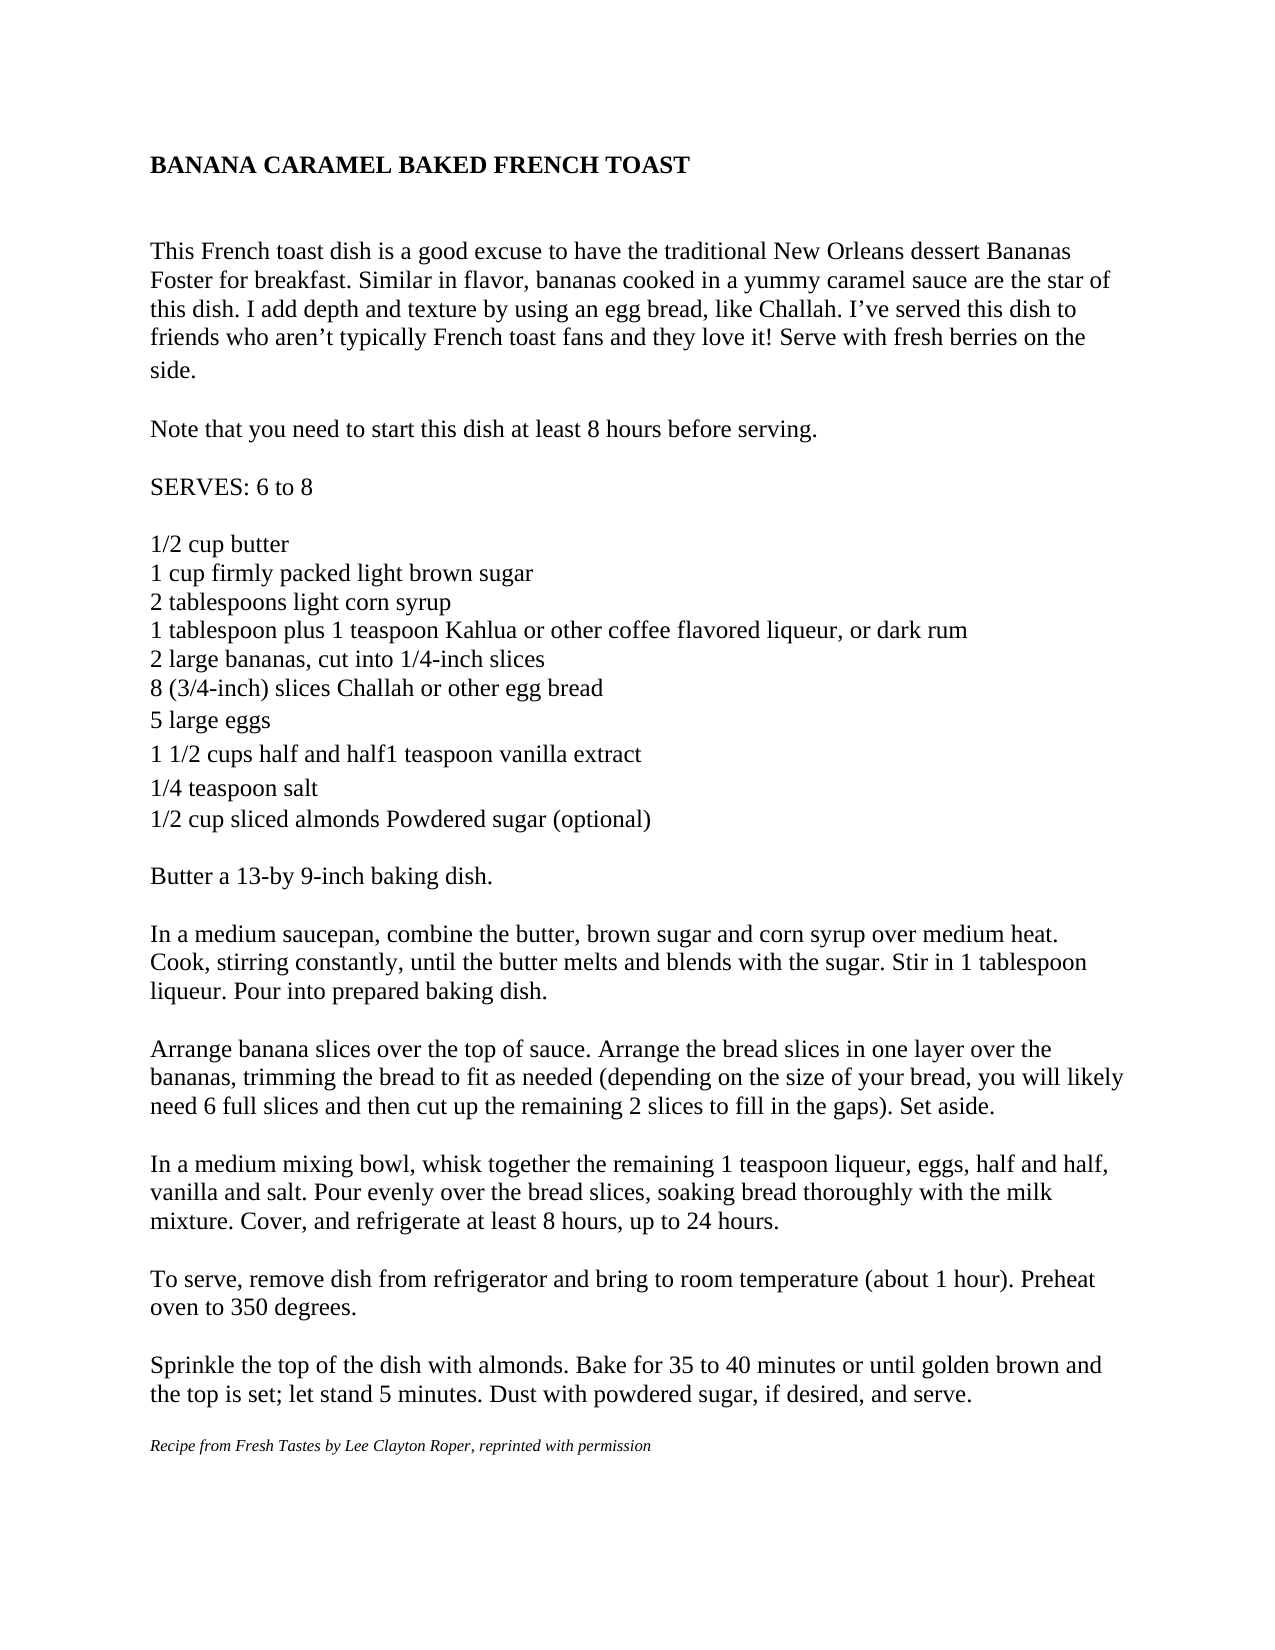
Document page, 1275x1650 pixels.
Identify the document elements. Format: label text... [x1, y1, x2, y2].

text BANANA CARAMEL BAKED FRENCH TOAST [150, 150, 1125, 179]
text 2 tablespoons light corn syrup [150, 587, 1125, 615]
text To serve, remove dish from refrigerator and bring to room temperature (about 1 hour). Preheat oven to 350 degrees. [150, 1264, 1125, 1321]
text Arrange banana slices over the top of sauce. Arrange the bread slices in one layer over the bananas, trimming the bread to fit as needed (depending on the size of your bread, you will likely need 6 full slices and then cut up the remaining 2 slices to fill in the gaps). Set aside. [150, 1034, 1125, 1120]
text Butter a 13-by 9-inch baking dish. [150, 861, 1125, 890]
text In a medium saucepan, combine the butter, brown sugar and corn syrup over medium heat. Cook, stirring constantly, until the butter melts and blends with the sugar. Stir in 1 tablespoon liqueur. Pour into prepared baking dish. [150, 919, 1125, 1005]
text 1 cup firmly packed light brown sugar [150, 558, 1125, 587]
text 1/4 teaspoon salt [150, 770, 1125, 804]
text 1/2 cup butter [150, 529, 1125, 558]
text SERVES: 6 to 8 [150, 472, 1125, 500]
text 8 (3/4-inch) slices Challah or other egg bread [150, 673, 1125, 702]
text In a medium mixing bowl, whisk together the remaining 1 teaspoon liqueur, eggs, half and half, vanilla and salt. Pour evenly over the bread slices, soaking bread thoroughly with the milk mixture. Cover, and refrigerate at least 8 hours, up to 24 hours. [150, 1149, 1125, 1235]
text 1 1/2 cups half and half 1 teaspoon vanilla extract [150, 736, 1125, 770]
text 1 tablespoon plus 1 teaspoon Kahlua or other coffee flavored liqueur, or dark rum [150, 615, 1125, 644]
text This French toast dish is a good excuse to have the traditional New Orleans dessert Bananas Foster for breakfast. Similar in flavor, bananas cooked in a yummy caramel sauce are the star of this dish. I add depth and texture by using an egg bread, like Challah. I’ve served this dish to friends who aren’t typically French toast fans and they love it! Serve with fresh berries on the side. Note that you need to start this dish at least 8 hours before serving. [150, 236, 1125, 443]
text Recipe from Fresh Tastes by Lee Clayton Roper, reprinted with permission [150, 1436, 1125, 1455]
text Sprinkle the top of the dish with almonds. Bake for 35 to 40 minutes or until golden brown and the top is set; let stand 5 minutes. Dust with powdered sugar, if desired, and serve. [150, 1350, 1125, 1407]
text 2 large bananas, cut into 1/4-inch slices [150, 644, 1125, 673]
text 5 large eggs [150, 702, 1125, 736]
text 1/2 cup sliced almonds Powdered sugar (optional) [150, 804, 1125, 832]
